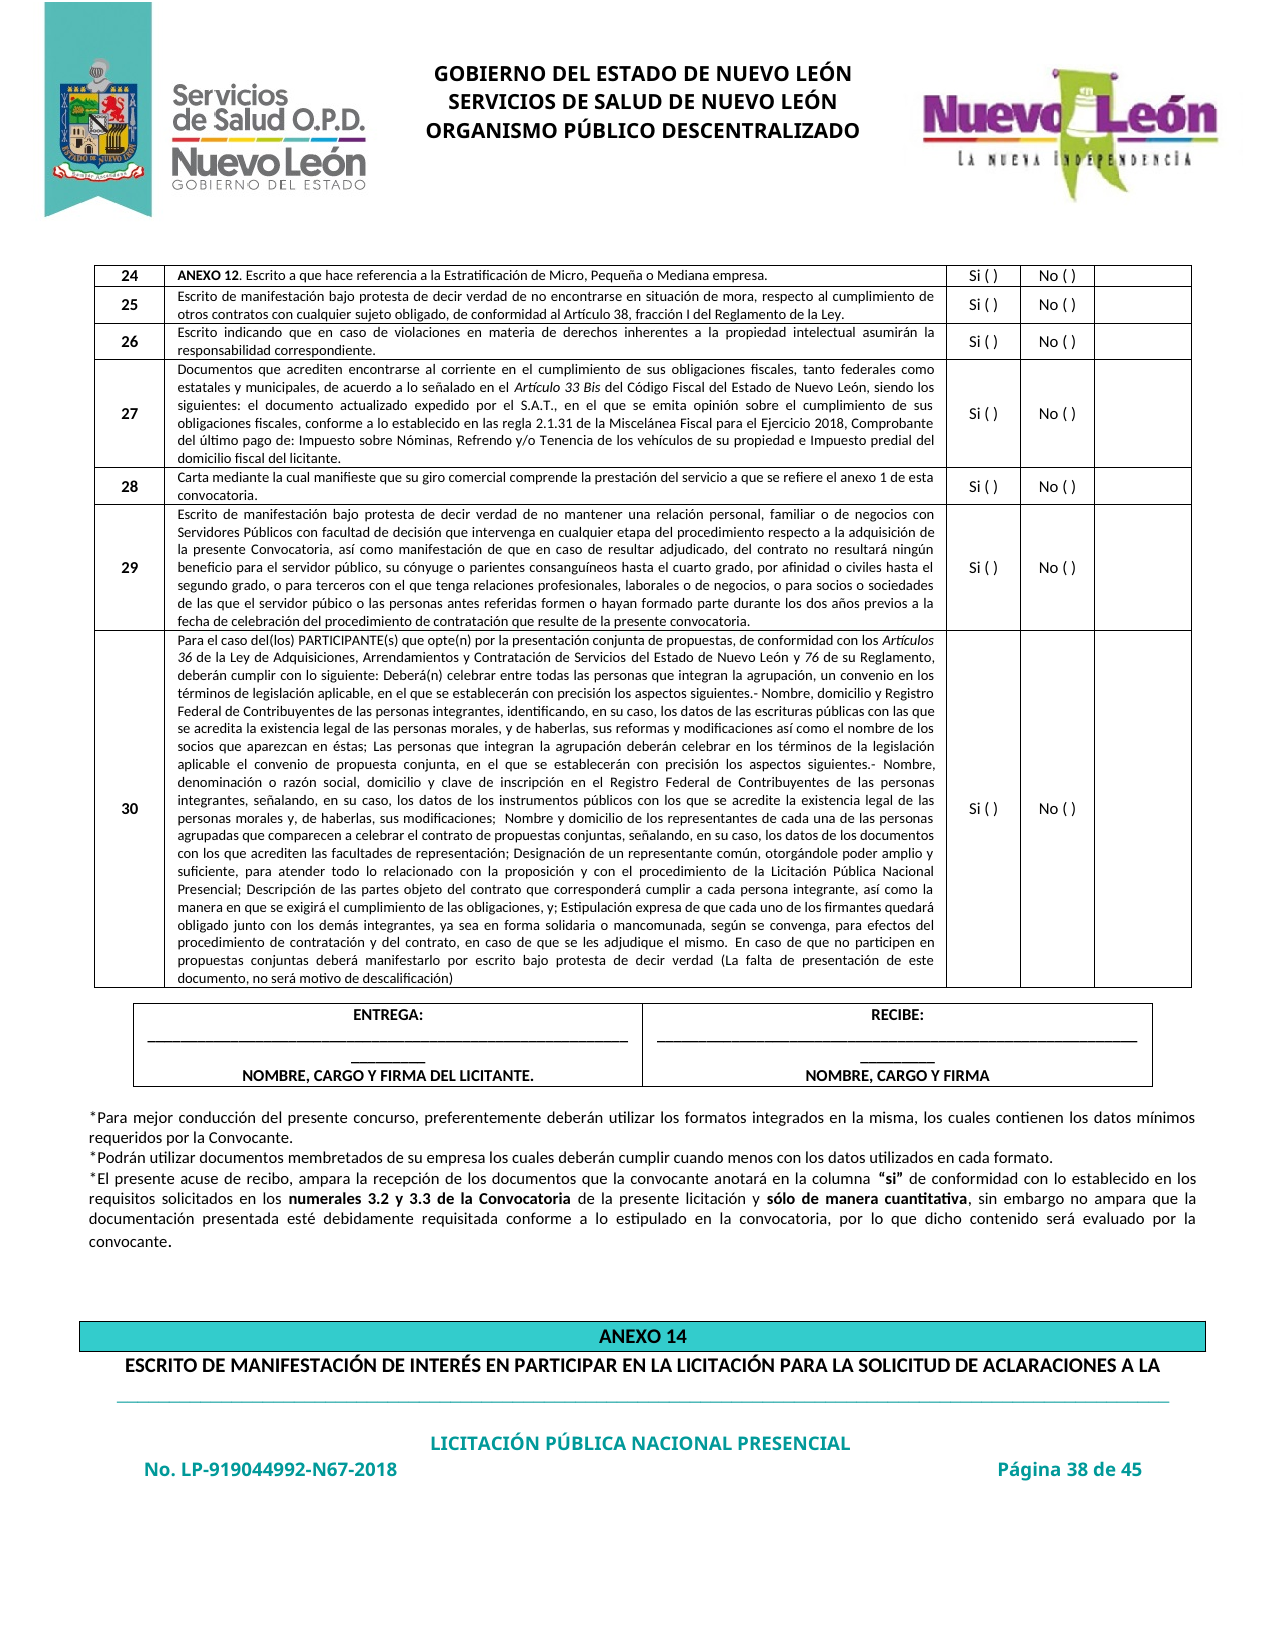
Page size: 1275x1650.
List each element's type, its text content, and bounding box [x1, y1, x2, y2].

table_cell Si ( ) [947, 631, 1020, 987]
table_cell Si ( ) [947, 287, 1020, 323]
table_cell Si ( ) [947, 360, 1020, 467]
table_cell No ( ) [1021, 266, 1094, 286]
table_cell [1095, 287, 1191, 323]
text *Podrán utilizar documentos membretados de su empresa los cuales deberán cumplir cuando menos con los datos utilizados en cada formato. [89, 1148, 1197, 1168]
table_cell 29 [95, 505, 164, 630]
table_cell ANEXO 12. Escrito a que hace referencia a la Estratificación de Micro, Pequeña o Mediana empresa. [165, 266, 946, 286]
table_cell [1095, 266, 1191, 286]
table_header RECIBE: ___________________________________________________________________ NOMBRE, CARGO Y FIRMA [643, 1004, 1152, 1086]
table_cell No ( ) [1021, 360, 1094, 467]
picture [15, 2, 1249, 229]
table_cell [1095, 505, 1191, 630]
text ESCRITO DE MANIFESTACIÓN DE INTERÉS EN PARTICIPAR EN LA LICITACIÓN PARA LA SOLICITUD DE ACLARACIONES A LA CONVOCATORIA [89, 1352, 1197, 1378]
table_cell No ( ) [1021, 505, 1094, 630]
table_cell [1095, 360, 1191, 467]
table_cell Escrito de manifestación bajo protesta de decir verdad de no mantener una relación personal, familiar o de negocios con Servidores Públicos con facultad de decisión que intervenga en cualquier etapa del procedimiento respecto a la adquisición de la presente Convocatoria, así como manifestación de que en caso de resultar adjudicado, del contrato no resultará ningún beneficio para el servidor público, su cónyuge o parientes consanguíneos hasta el cuarto grado, por afinidad o civiles hasta el segundo grado, o para terceros con el que tenga relaciones profesionales, laborales o de negocios, o para socios o sociedades de las que el servidor púbico o las personas antes referidas formen o hayan formado parte durante los dos años previos a la fecha de celebración del procedimiento de contratación que resulte de la presente convocatoria. [165, 505, 946, 630]
table_cell Para el caso del(los) PARTICIPANTE(s) que opte(n) por la presentación conjunta de propuestas, de conformidad con los Artículos 36 de la Ley de Adquisiciones, Arrendamientos y Contratación de Servicios del Estado de Nuevo León y 76 de su Reglamento, deberán cumplir con lo siguiente: Deberá(n) celebrar entre todas las personas que integran la agrupación, un convenio en los términos de legislación aplicable, en el que se establecerán con precisión los aspectos siguientes.- Nombre, domicilio y Registro Federal de Contribuyentes de las personas integrantes, identificando, en su caso, los datos de las escrituras públicas con las que se acredita la existencia legal de las personas morales, y de haberlas, sus reformas y modificaciones así como el nombre de los socios que aparezcan en éstas; Las personas que integran la agrupación deberán celebrar en los términos de la legislación aplicable el convenio de propuesta conjunta, en el que se establecerán con precisión los aspectos siguientes.- Nombre, denominación o razón social, domicilio y clave de inscripción en el Registro Federal de Contribuyentes de las personas integrantes, señalando, en su caso, los datos de los instrumentos públicos con los que se acredite la existencia legal de las personas morales y, de haberlas, sus modificaciones; Nombre y domicilio de los representantes de cada una de las personas agrupadas que comparecen a celebrar el contrato de propuestas conjuntas, señalando, en su caso, los datos de los documentos con los que acrediten las facultades de representación; Designación de un representante común, otorgándole poder amplio y suficiente, para atender todo lo relacionado con la proposición y con el procedimiento de la Licitación Pública Nacional Presencial; Descripción de las partes objeto del contrato que corresponderá cumplir a cada persona integrante, así como la manera en que se exigirá el cumplimiento de las obligaciones, y; Estipulación expresa de que cada uno de los firmantes quedará obligado junto con los demás integrantes, ya sea en forma solidaria o mancomunada, según se convenga, para efectos del procedimiento de contratación y del contrato, en caso de que se les adjudique el mismo. En caso de que no participen en propuestas conjuntas deberá manifestarlo por escrito bajo protesta de decir verdad (La falta de presentación de este documento, no será motivo de descalificación) [165, 631, 946, 987]
table_header ENTREGA: ___________________________________________________________________ NOMBRE, CARGO Y FIRMA DEL LICITANTE. [134, 1004, 642, 1086]
table_cell Documentos que acrediten encontrarse al corriente en el cumplimiento de sus obligaciones fiscales, tanto federales como estatales y municipales, de acuerdo a lo señalado en el Artículo 33 Bis del Código Fiscal del Estado de Nuevo León, siendo los siguientes: el documento actualizado expedido por el S.A.T., en el que se emita opinión sobre el cumplimiento de sus obligaciones fiscales, conforme a lo establecido en las regla 2.1.31 de la Miscelánea Fiscal para el Ejercicio 2018, Comprobante del último pago de: Impuesto sobre Nóminas, Refrendo y/o Tenencia de los vehículos de su propiedad e Impuesto predial del domicilio fiscal del licitante. [165, 360, 946, 467]
text *El presente acuse de recibo, ampara la recepción de los documentos que la convocante anotará en la columna “si” de conformidad con lo establecido en los requisitos solicitados en los numerales 3.2 y 3.3 de la Convocatoria de la presente licitación y sólo de manera cuantitativa, sin embargo no ampara que la documentación presentada esté debidamente requisitada conforme a lo estipulado en la convocatoria, por lo que dicho contenido será evaluado por la convocante. [89, 1168, 1197, 1252]
table_cell No ( ) [1021, 287, 1094, 323]
table_cell [1095, 324, 1191, 359]
table_cell No ( ) [1021, 324, 1094, 359]
table_cell Escrito de manifestación bajo protesta de decir verdad de no encontrarse en situación de mora, respecto al cumplimiento de otros contratos con cualquier sujeto obligado, de conformidad al Artículo 38, fracción I del Reglamento de la Ley. [165, 287, 946, 323]
table_cell 28 [95, 468, 164, 504]
table_cell 27 [95, 360, 164, 467]
text *Para mejor conducción del presente concurso, preferentemente deberán utilizar los formatos integrados en la misma, los cuales contienen los datos mínimos requeridos por la Convocante. [89, 1107, 1197, 1148]
table_cell No ( ) [1021, 468, 1094, 504]
table_cell Escrito indicando que en caso de violaciones en materia de derechos inherentes a la propiedad intelectual asumirán la responsabilidad correspondiente. [165, 324, 946, 359]
text ANEXO 14 [80, 1322, 1205, 1351]
table_cell 30 [95, 631, 164, 987]
table_cell 26 [95, 324, 164, 359]
table_cell Si ( ) [947, 468, 1020, 504]
table_cell Carta mediante la cual manifieste que su giro comercial comprende la prestación del servicio a que se refiere el anexo 1 de esta convocatoria. [165, 468, 946, 504]
table_cell Si ( ) [947, 505, 1020, 630]
table_cell Si ( ) [947, 324, 1020, 359]
table_cell [1095, 631, 1191, 987]
table_cell No ( ) [1021, 631, 1094, 987]
table_cell 24 [95, 266, 164, 286]
table_cell [1095, 468, 1191, 504]
table_cell Si ( ) [947, 266, 1020, 286]
table_cell 25 [95, 287, 164, 323]
